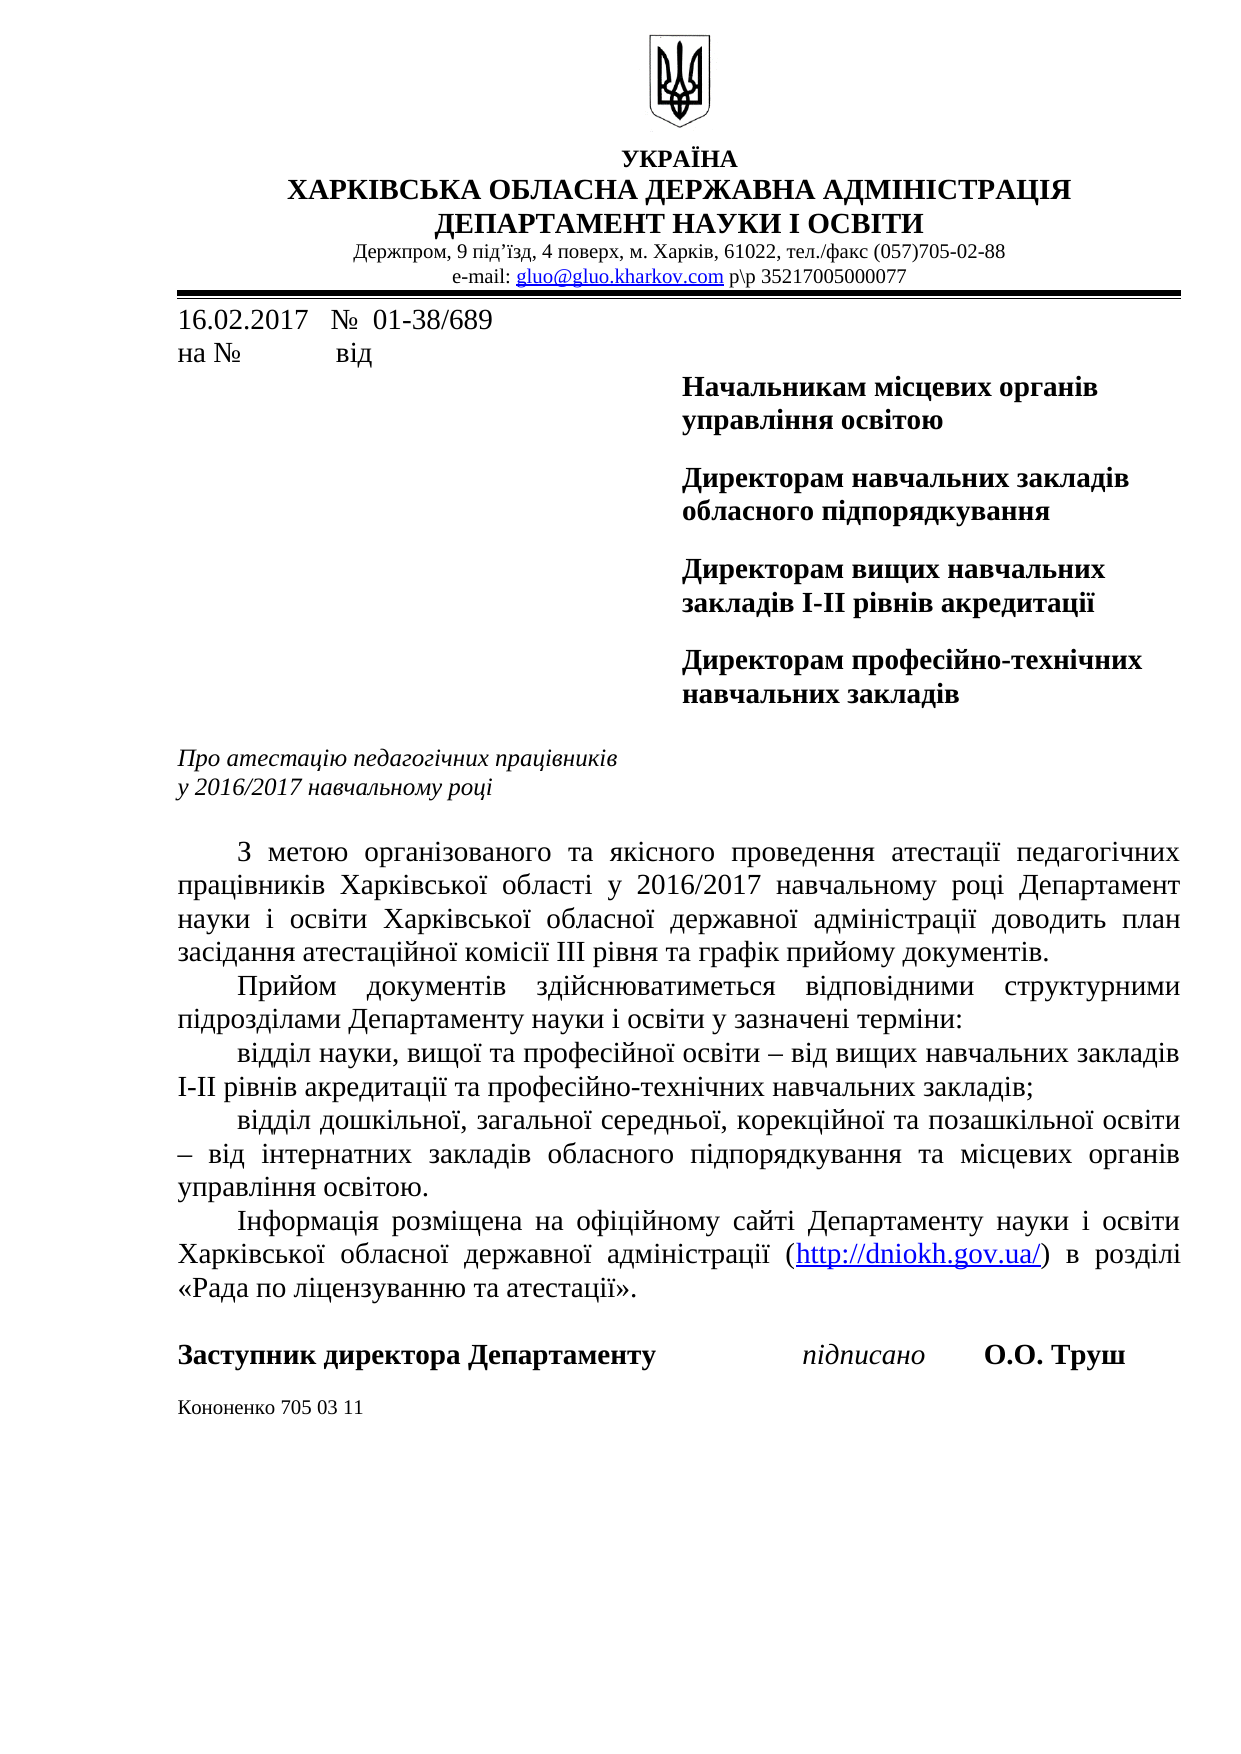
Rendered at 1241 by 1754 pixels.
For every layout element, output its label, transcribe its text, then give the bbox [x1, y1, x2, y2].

text Держпром, 9 під’їзд, 4 поверх, м. Харків, 61022, тел./факс (057)705-02-88 [177, 239, 1181, 263]
text ДЕПАРТАМЕНТ НАУКИ І ОСВІТИ [177, 206, 1181, 239]
text УКРАЇНА [177, 144, 1181, 172]
text ХАРКІВСЬКА ОБЛАСНА ДЕРЖАВНА АДМІНІСТРАЦІЯ [177, 172, 1181, 206]
text навчальних закладів [177, 676, 1181, 709]
text Директорам професійно-технічних [177, 642, 1181, 676]
text обласного підпорядкування [177, 493, 1181, 527]
picture [638, 29, 720, 132]
text на № від [177, 335, 1181, 369]
text закладів І-ІІ рівнів акредитації [177, 585, 1181, 618]
text е-mail: gluo@gluo.kharkov.com р\р 35217005000077 [177, 263, 1181, 288]
text Про атестацію педагогічних працівників [177, 743, 1181, 772]
text Директорам вищих навчальних [177, 551, 1181, 585]
text у 2016/2017 навчальному році [177, 772, 1181, 800]
text Прийом документів здійснюватиметься відповідними структурними підрозділами Департаменту науки і освіти у зазначені терміни: [177, 968, 1181, 1035]
text управління освітою [177, 402, 1181, 436]
text Директорам навчальних закладів [177, 460, 1181, 493]
text 16.02.2017 № 01-38/689 [177, 302, 1181, 335]
text відділ науки, вищої та професійної освіти – від вищих навчальних закладів І-ІІ рівнів акредитації та професійно-технічних навчальних закладів; [177, 1035, 1181, 1102]
text Заступник директора Департаменту підписано О.О. Труш [177, 1337, 1181, 1371]
text відділ дошкільної, загальної середньої, корекційної та позашкільної освіти – від інтернатних закладів обласного підпорядкування та місцевих органів управління освітою. [177, 1102, 1181, 1203]
text Кононенко 705 03 11 [177, 1395, 1181, 1419]
text Начальникам місцевих органів [177, 369, 1181, 402]
text Інформація розміщена на офіційному сайті Департаменту науки і освіти Харківської обласної державної адміністрації (http://dniokh.gov.ua/) в розділі «Рада по ліцензуванню та атестації». [177, 1203, 1181, 1303]
text З метою організованого та якісного проведення атестації педагогічних працівників Харківської області у 2016/2017 навчальному році Департамент науки і освіти Харківської обласної державної адміністрації доводить план засідання атестаційної комісії ІІІ рівня та графік прийому документів. [177, 834, 1181, 968]
